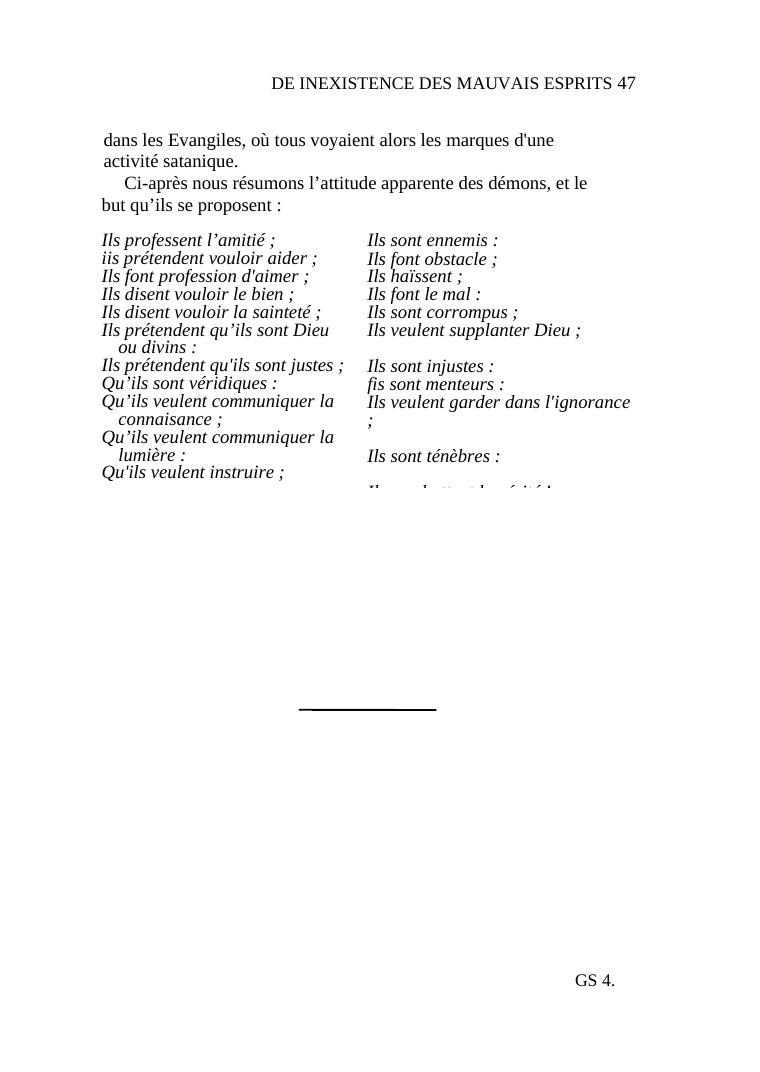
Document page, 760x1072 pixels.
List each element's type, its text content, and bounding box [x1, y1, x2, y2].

text lumière : [101, 447, 363, 465]
text Qu’ils veulent communiquer la [101, 429, 363, 447]
text Ils veulent supplanter Dieu ; [367, 322, 636, 340]
text Ils sont corrompus ; [367, 304, 636, 322]
text activité satanique. [103, 150, 636, 172]
text iis prétendent vouloir aider ; [101, 250, 363, 268]
text Ci-après nous résumons l’attitude apparente des démons, et le [103, 172, 636, 193]
text Ils haïssent ; [367, 269, 636, 286]
text Ils font profession d'aimer ; [101, 268, 363, 286]
text fis sont menteurs : [367, 376, 636, 394]
text Ils font le mal : [367, 286, 636, 304]
text Ils disent vouloir la sainteté ; [101, 304, 363, 322]
text Qu'ils veulent instruire ; [101, 465, 363, 482]
text Ils sont ennemis : [367, 229, 636, 250]
text Ils disent vouloir le bien ; [101, 286, 363, 304]
text Ils veulent garder dans l'ignorance ; [367, 394, 636, 431]
text connaisance ; [101, 411, 363, 429]
text but qu’ils se proposent : [101, 194, 363, 216]
text Qu’ils sont véridiques : [101, 375, 363, 393]
text Ils prétendent qu’ils sont Dieu [101, 322, 363, 340]
text GS 4. [101, 970, 615, 990]
text Ils font obstacle ; [367, 250, 636, 269]
text Ils sont injustes : [367, 355, 636, 376]
text Ils professent l’amitié ; [101, 228, 363, 250]
text dans les Evangiles, où tous voyaient alors les marques d'une [103, 129, 636, 150]
text Qu’ils veulent communiquer la [101, 393, 363, 411]
text DE INEXISTENCE DES MAUVAIS ESPRITS 47 [103, 72, 636, 93]
text ou divins : [101, 340, 363, 357]
text Ils prétendent qu'ils sont justes ; [101, 357, 363, 375]
text Ils sont ténèbres : [367, 445, 636, 467]
